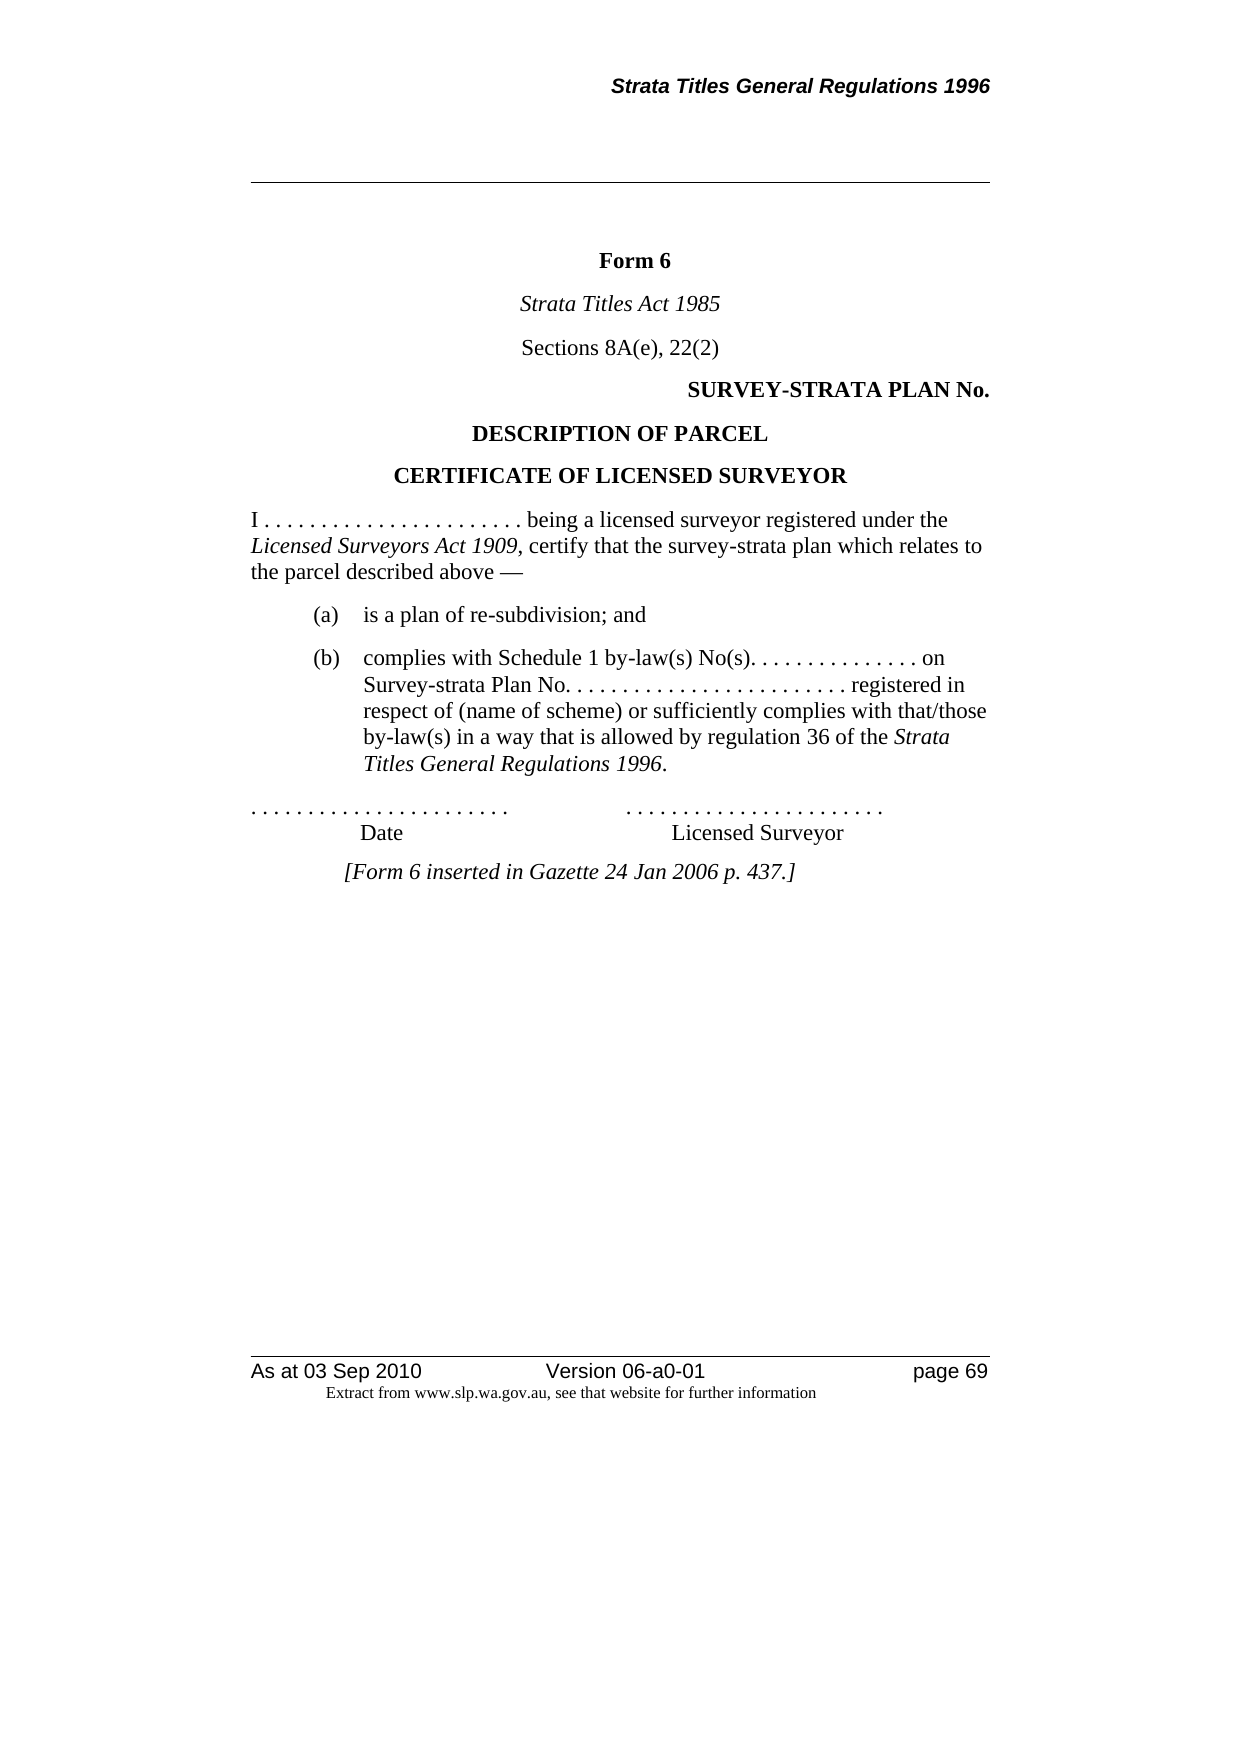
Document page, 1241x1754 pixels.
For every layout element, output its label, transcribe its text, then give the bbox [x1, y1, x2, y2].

subtitle SURVEY-STRATA PLAN No. [251, 377, 990, 403]
text I . . . . . . . . . . . . . . . . . . . . . . . being a licensed surveyor registered under the Licensed Surveyors Act 1909, certify that the survey-strata plan which relates to the parcel described above — [251, 506, 990, 585]
subtitle DESCRIPTION OF PARCEL [251, 419, 990, 446]
subtitle CERTIFICATE OF LICENSED SURVEYOR [251, 463, 990, 489]
subtitle Strata Titles Act 1985 [251, 291, 990, 317]
subtitle Form 6 [309, 247, 960, 274]
subtitle Sections 8A(e), 22(2) [251, 333, 990, 360]
text [Form 6 inserted in Gazette 24 Jan 2006 p. 437.] [251, 858, 990, 884]
text . . . . . . . . . . . . . . . . . . . . . . . . . . . . . . . . . . . . . . . . . . . . . . Date Licensed Surveyor [251, 793, 990, 846]
text (a) is a plan of re-subdivision; and [251, 601, 990, 628]
text (b) complies with Schedule 1 by-law(s) No(s). . . . . . . . . . . . . . . on Survey-strata Plan No. . . . . . . . . . . . . . . . . . . . . . . . . registered in respect of (name of scheme) or sufficiently complies with that/those by-law(s) in a way that is allowed by regulation 36 of the Strata Titles General Regulations 1996. [251, 644, 990, 776]
